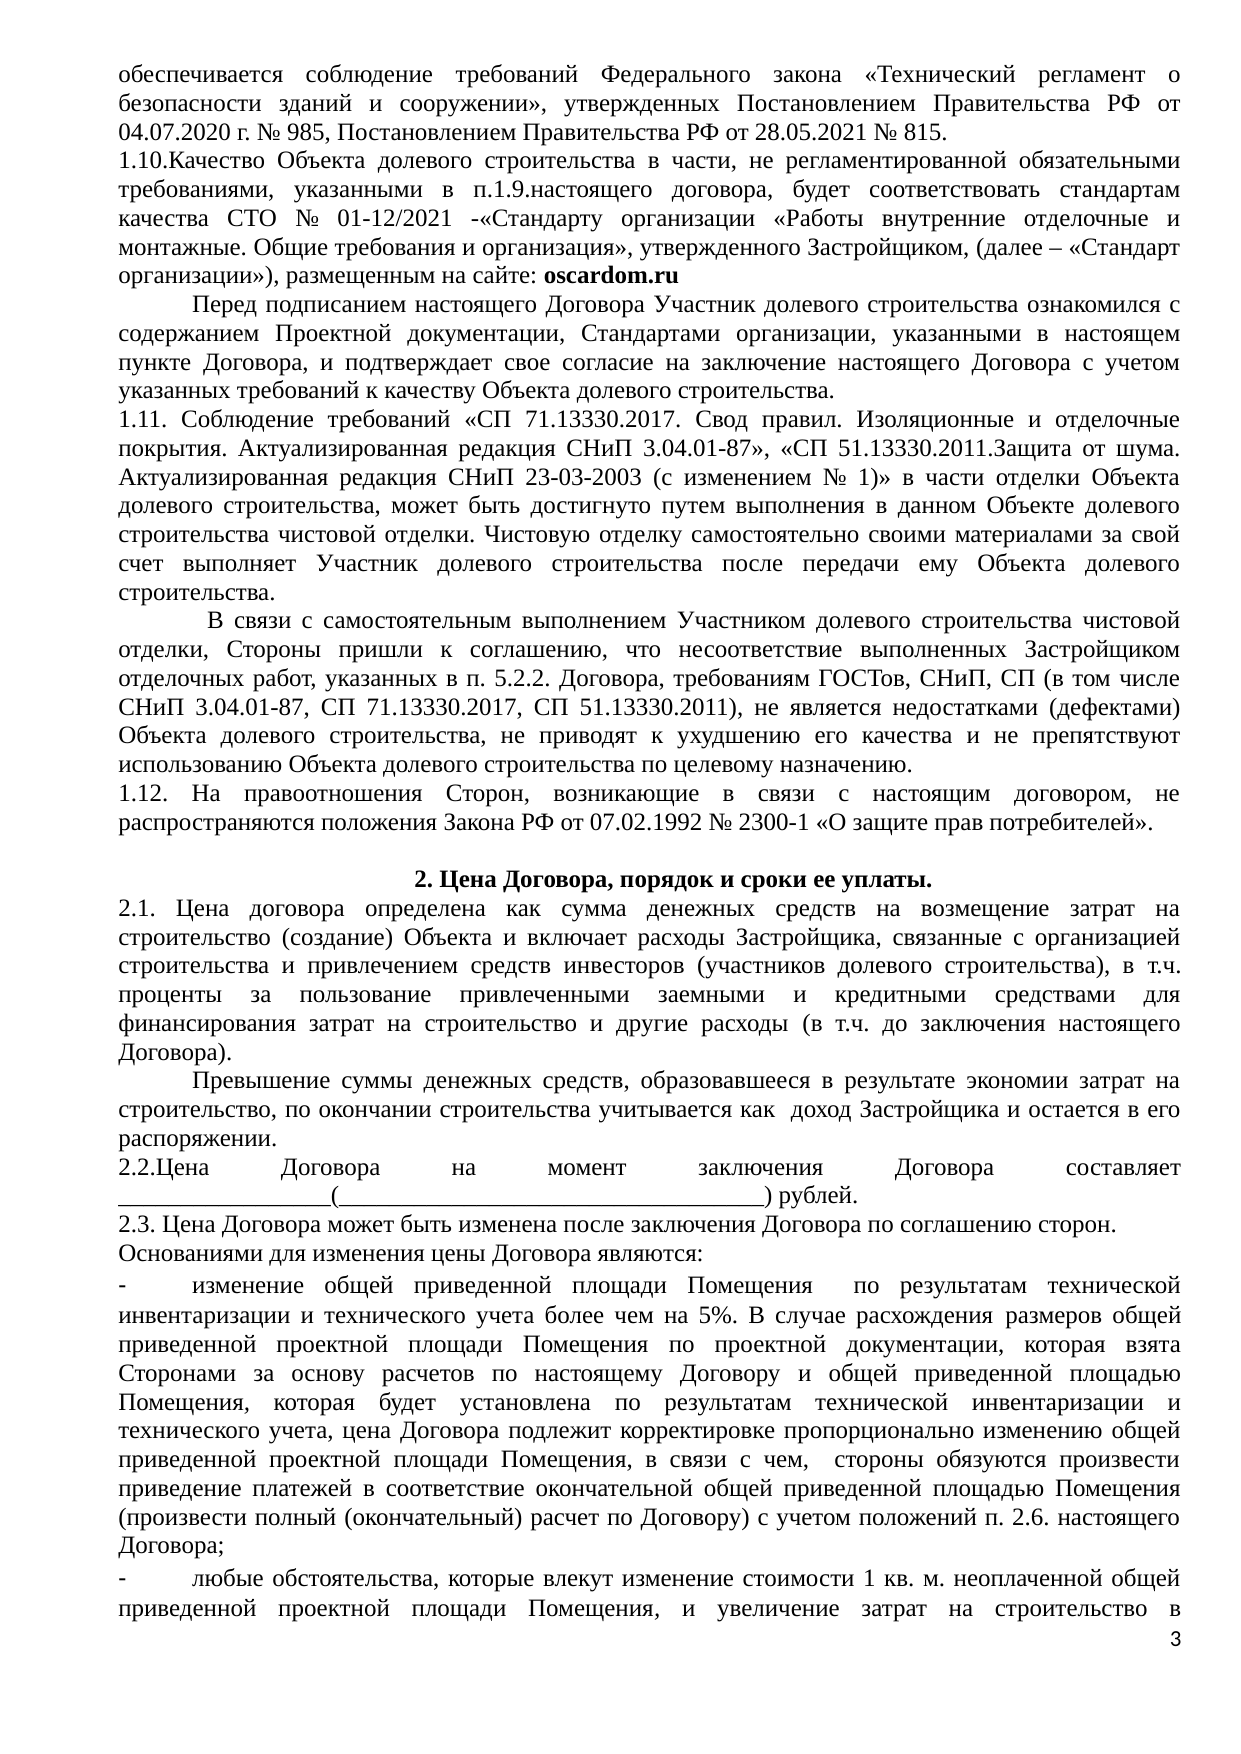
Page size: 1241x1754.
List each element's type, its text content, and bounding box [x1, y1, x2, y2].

text В связи с самостоятельным выполнением Участником долевого строительства чистовой отделки, Стороны пришли к соглашению, что несоответствие выполненных Застройщиком отделочных работ, указанных в п. 5.2.2. Договора, требованиям ГОСТов, СНиП, СП (в том числе СНиП 3.04.01-87, СП 71.13330.2017, СП 51.13330.2011), не является недостатками (дефектами) Объекта долевого строительства, не приводят к ухудшению его качества и не препятствуют использованию Объекта долевого строительства по целевому назначению. [118, 605, 1181, 778]
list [118, 1559, 1181, 1622]
text 2.3. Цена Договора может быть изменена после заключения Договора по соглашению сторон. [118, 1209, 1229, 1238]
text 2.1. Цена договора определена как сумма денежных средств на возмещение затрат на строительство (создание) Объекта и включает расходы Застройщика, связанные с организацией строительства и привлечением средств инвесторов (участников долевого строительства), в т.ч. проценты за пользование привлеченными заемными и кредитными средствами для финансирования затрат на строительство и другие расходы (в т.ч. до заключения настоящего Договора). [118, 893, 1181, 1065]
text 1.12. На правоотношения Сторон, возникающие в связи с настоящим договором, не распространяются положения Закона РФ от 07.02.1992 № 2300-1 «О защите прав потребителей». [118, 778, 1181, 835]
list изменение общей приведенной площади Помещения по результатам технической инвентаризации и технического учета более чем на 5%. В случае расхождения размеров общей приведенной проектной площади Помещения по проектной документации, которая взята Сторонами за основу расчетов по настоящему Договору и общей приведенной площадью Помещения, которая будет установлена по результатам технической инвентаризации и технического учета, цена Договора подлежит корректировке пропорционально изменению общей приведенной проектной площади Помещения, в связи с чем, стороны обязуются произвести приведение платежей в соответствие окончательной общей приведенной площадью Помещения (произвести полный (окончательный) расчет по Договору) с учетом положений п. 2.6. настоящего Договора; [118, 1267, 1181, 1559]
text 2. Цена Договора, порядок и сроки ее уплаты. [118, 864, 1229, 893]
text 1.10.Качество Объекта долевого строительства в части, не регламентированной обязательными требованиями, указанными в п.1.9.настоящего договора, будет соответствовать стандартам качества СТО № 01-12/2021 -«Стандарту организации «Работы внутренние отделочные и монтажные. Общие требования и организация», утвержденного Застройщиком, (далее – «Стандарт организации»), размещенным на сайте: oscardom.ru [118, 145, 1181, 289]
text Превышение суммы денежных средств, образовавшееся в результате экономии затрат на строительство, по окончании строительства учитывается как доход Застройщика и остается в его распоряжении. [118, 1065, 1181, 1152]
text Основаниями для изменения цены Договора являются: [118, 1238, 1229, 1267]
text Перед подписанием настоящего Договора Участник долевого строительства ознакомился с содержанием Проектной документации, Стандартами организации, указанными в настоящем пункте Договора, и подтверждает свое согласие на заключение настоящего Договора с учетом указанных требований к качеству Объекта долевого строительства. [118, 289, 1181, 404]
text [118, 59, 1181, 145]
text 1.11. Соблюдение требований «СП 71.13330.2017. Свод правил. Изоляционные и отделочные покрытия. Актуализированная редакция СНиП 3.04.01-87», «СП 51.13330.2011.Защита от шума. Актуализированная редакция СНиП 23-03-2003 (с изменением № 1)» в части отделки Объекта долевого строительства, может быть достигнуто путем выполнения в данном Объекте долевого строительства чистовой отделки. Чистовую отделку самостоятельно своими материалами за свой счет выполняет Участник долевого строительства после передачи ему Объекта долевого строительства. [118, 404, 1181, 605]
text 2.2.Цена Договора на момент заключения Договора составляет _________________(__________________________________) рублей. [118, 1152, 1181, 1209]
